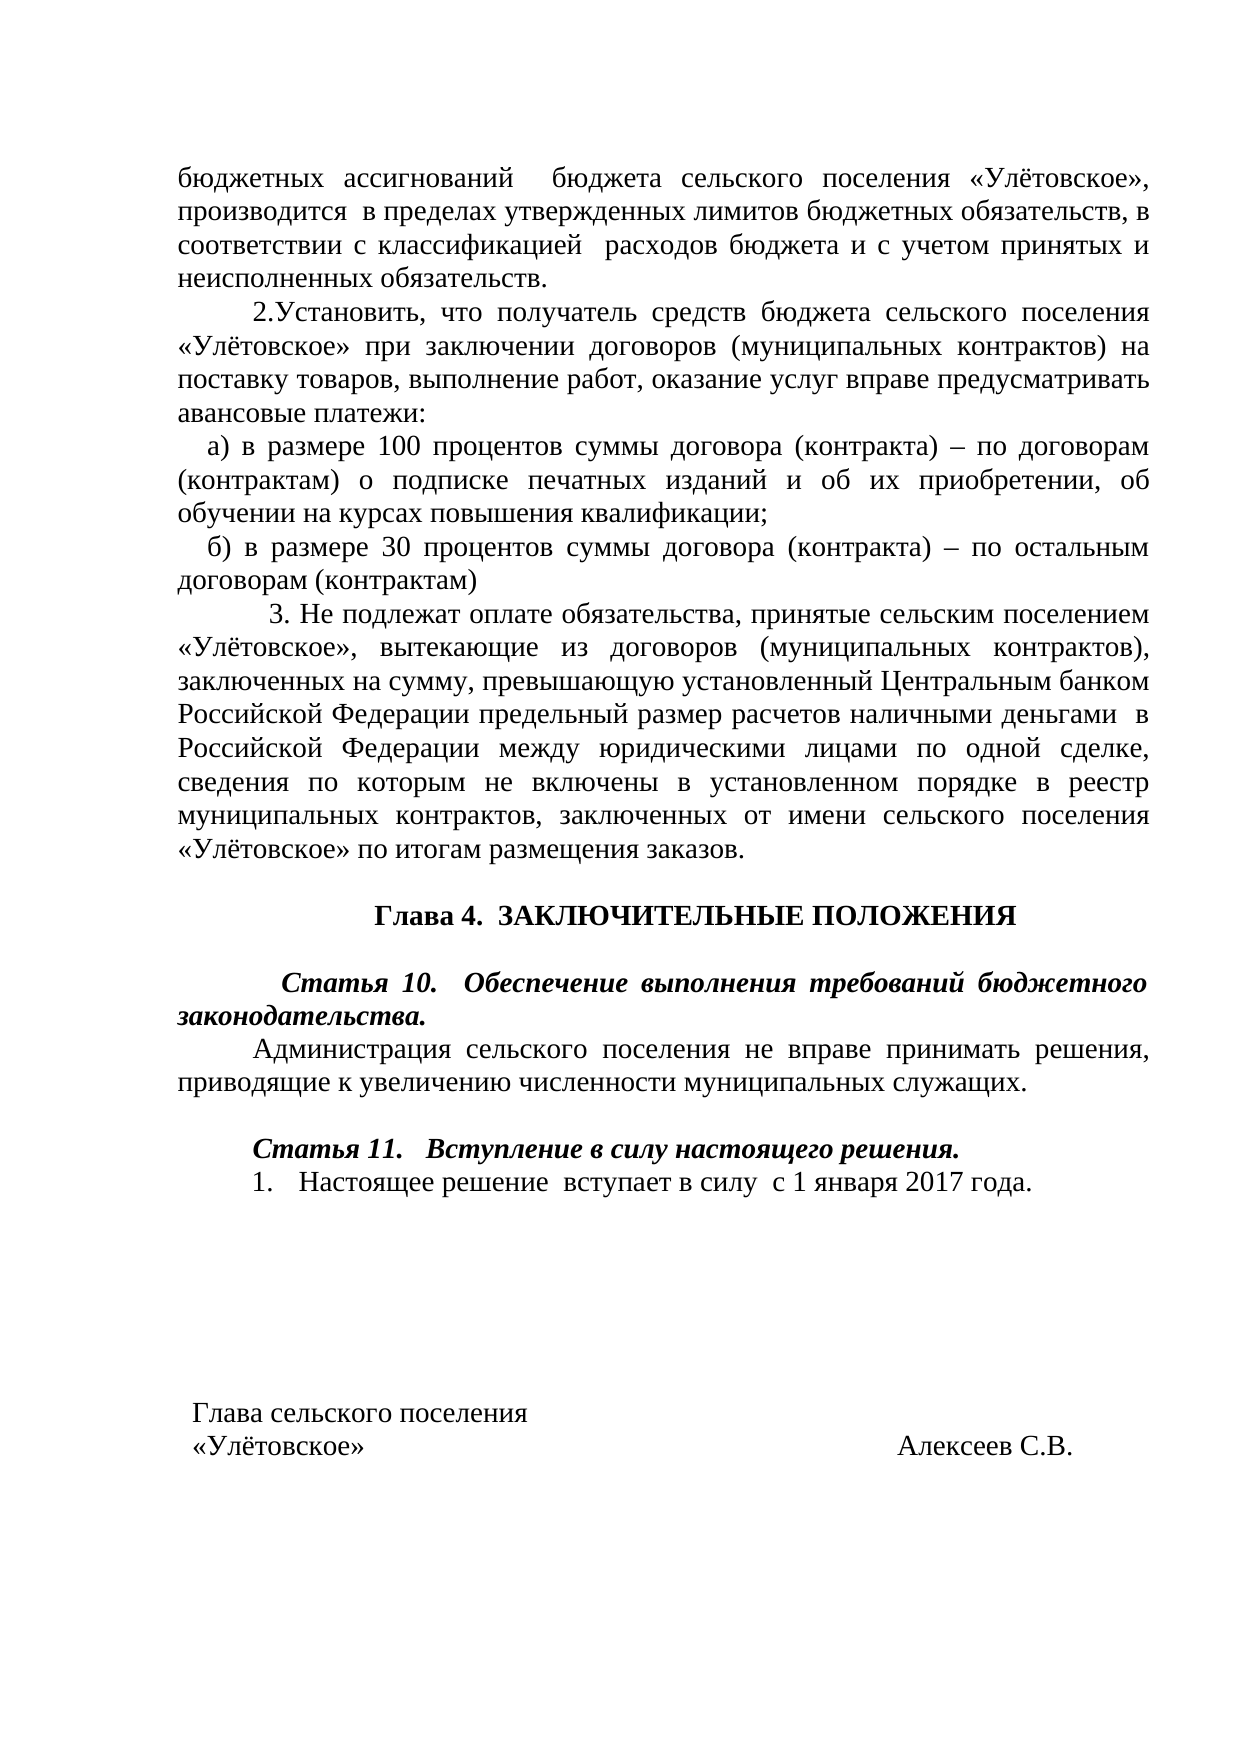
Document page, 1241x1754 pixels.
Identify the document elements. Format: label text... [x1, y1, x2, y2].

list Настоящее решение вступает в силу с 1 января 2017 года. [251, 1165, 1152, 1198]
text Глава 4. ЗАКЛЮЧИТЕЛЬНЫЕ ПОЛОЖЕНИЯ [177, 899, 1151, 932]
text Статья 10. Обеспечение выполнения требований бюджетного законодательства. [177, 967, 1151, 1032]
text Глава сельского поселения [177, 1396, 1152, 1429]
text «Улётовское» Алексеев С.В. [177, 1429, 1152, 1462]
text а) в размере 100 процентов суммы договора (контракта) – по договорам (контрактам) о подписке печатных изданий и об их приобретении, об обучении на курсах повышения квалификации; [177, 428, 1151, 529]
text 3. Не подлежат оплате обязательства, принятые сельским поселением «Улётовское», вытекающие из договоров (муниципальных контрактов), заключенных на сумму, превышающую установленный Центральным банком Российской Федерации предельный размер расчетов наличными деньгами в Российской Федерации между юридическими лицами по одной сделке, сведения по которым не включены в установленном порядке в реестр муниципальных контрактов, заключенных от имени сельского поселения «Улётовское» по итогам размещения заказов. [177, 596, 1151, 864]
text 2.Установить, что получатель средств бюджета сельского поселения «Улётовское» при заключении договоров (муниципальных контрактов) на поставку товаров, выполнение работ, оказание услуг вправе предусматривать авансовые платежи: [177, 294, 1151, 428]
text Статья 11. Вступление в силу настоящего решения. [179, 1133, 1151, 1165]
text Администрация сельского поселения не вправе принимать решения, приводящие к увеличению численности муниципальных служащих. [177, 1033, 1151, 1098]
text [177, 160, 1151, 294]
text б) в размере 30 процентов суммы договора (контракта) – по остальным договорам (контрактам) [177, 529, 1151, 596]
